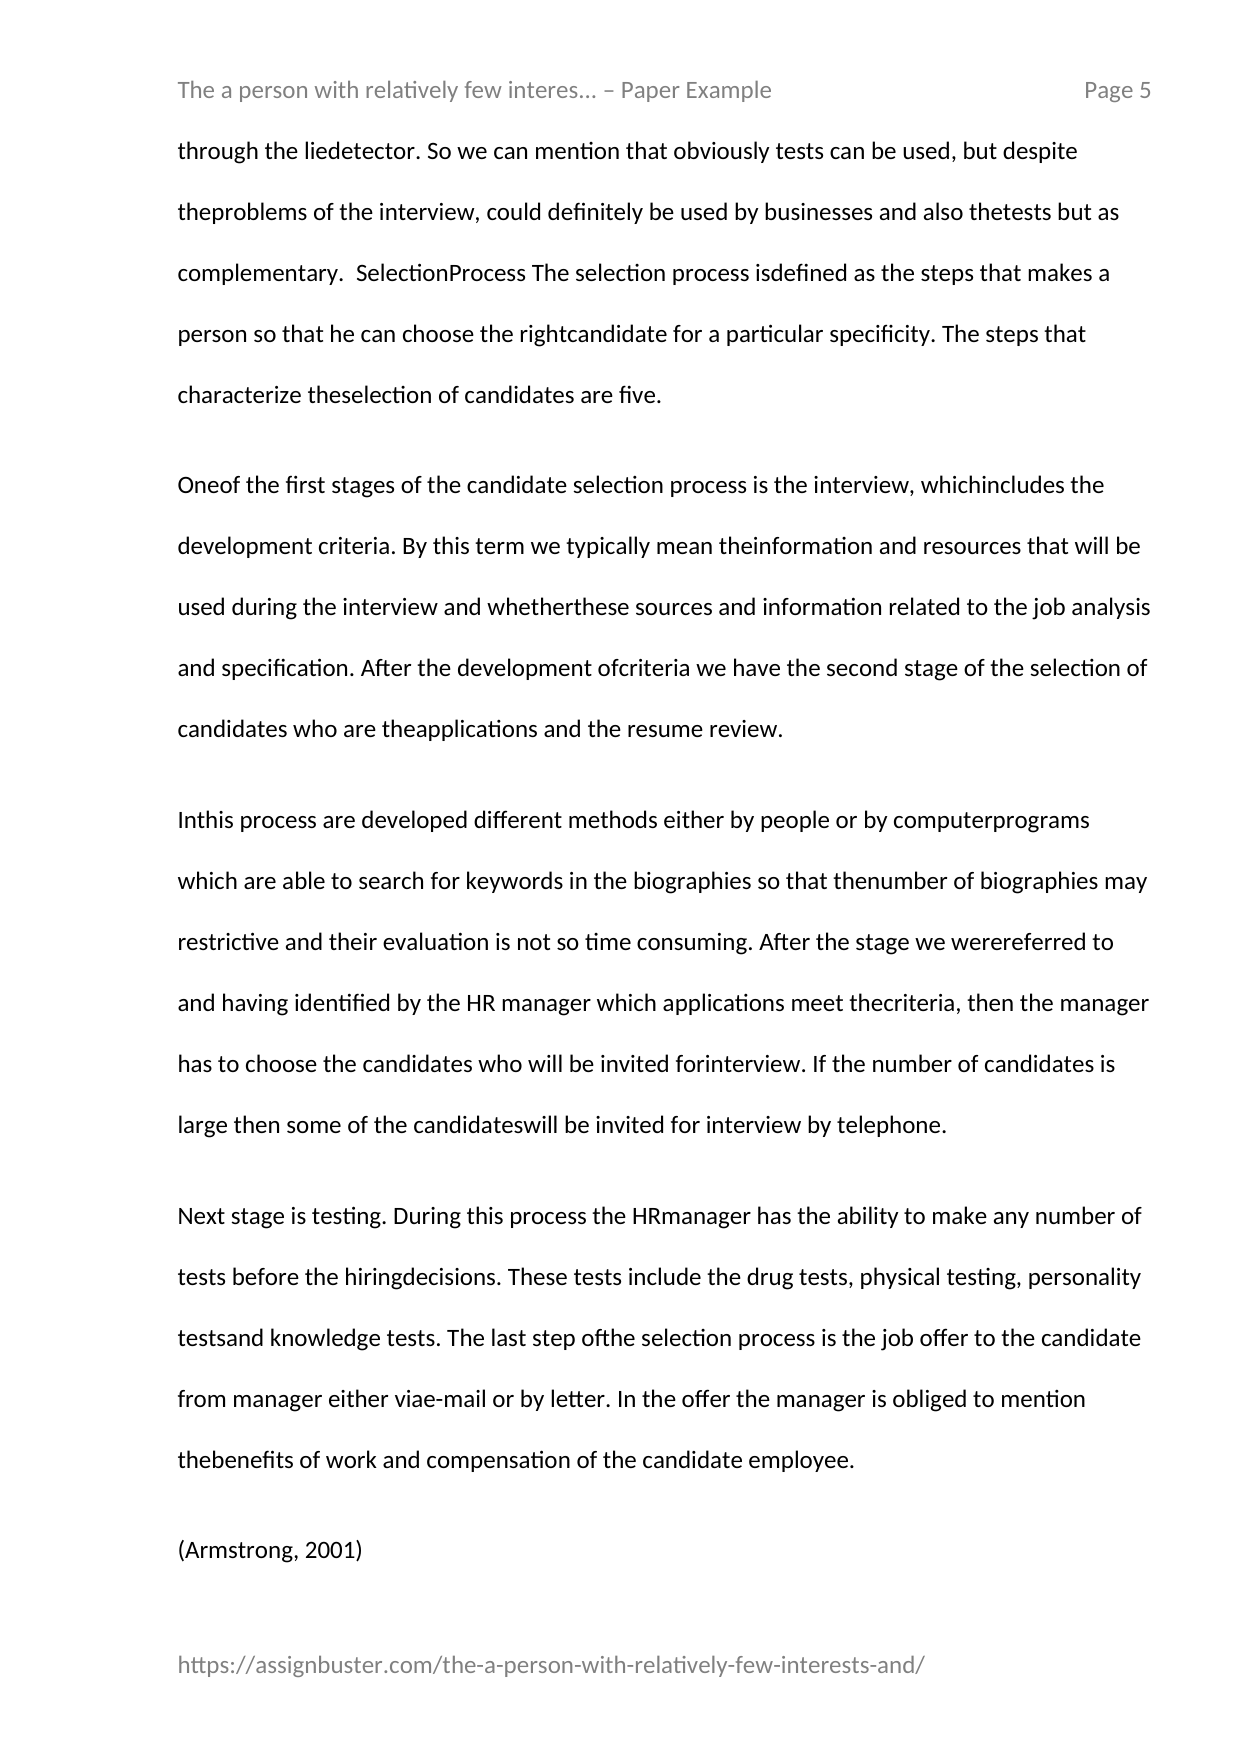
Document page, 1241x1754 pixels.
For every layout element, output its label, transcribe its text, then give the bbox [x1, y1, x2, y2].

text Inthis process are developed different methods either by people or by computerprograms which are able to search for keywords in the biographies so that thenumber of biographies may restrictive and their evaluation is not so time consuming. After the stage we werereferred to and having identified by the HR manager which applications meet thecriteria, then the manager has to choose the candidates who will be invited forinterview. If the number of candidates is large then some of the candidateswill be invited for interview by telephone. [177, 804, 1152, 1140]
text Next stage is testing. During this process the HRmanager has the ability to make any number of tests before the hiringdecisions. These tests include the drug tests, physical testing, personality testsand knowledge tests. The last step ofthe selection process is the job offer to the candidate from manager either viae-mail or by letter. In the offer the manager is obliged to mention thebenefits of work and compensation of the candidate employee. [177, 1200, 1152, 1474]
text Oneof the first stages of the candidate selection process is the interview, whichincludes the development criteria. By this term we typically mean theinformation and resources that will be used during the interview and whetherthese sources and information related to the job analysis and specification. After the development ofcriteria we have the second stage of the selection of candidates who are theapplications and the resume review. [177, 469, 1152, 744]
text (Armstrong, 2001) [177, 1534, 1152, 1565]
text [177, 135, 1152, 409]
